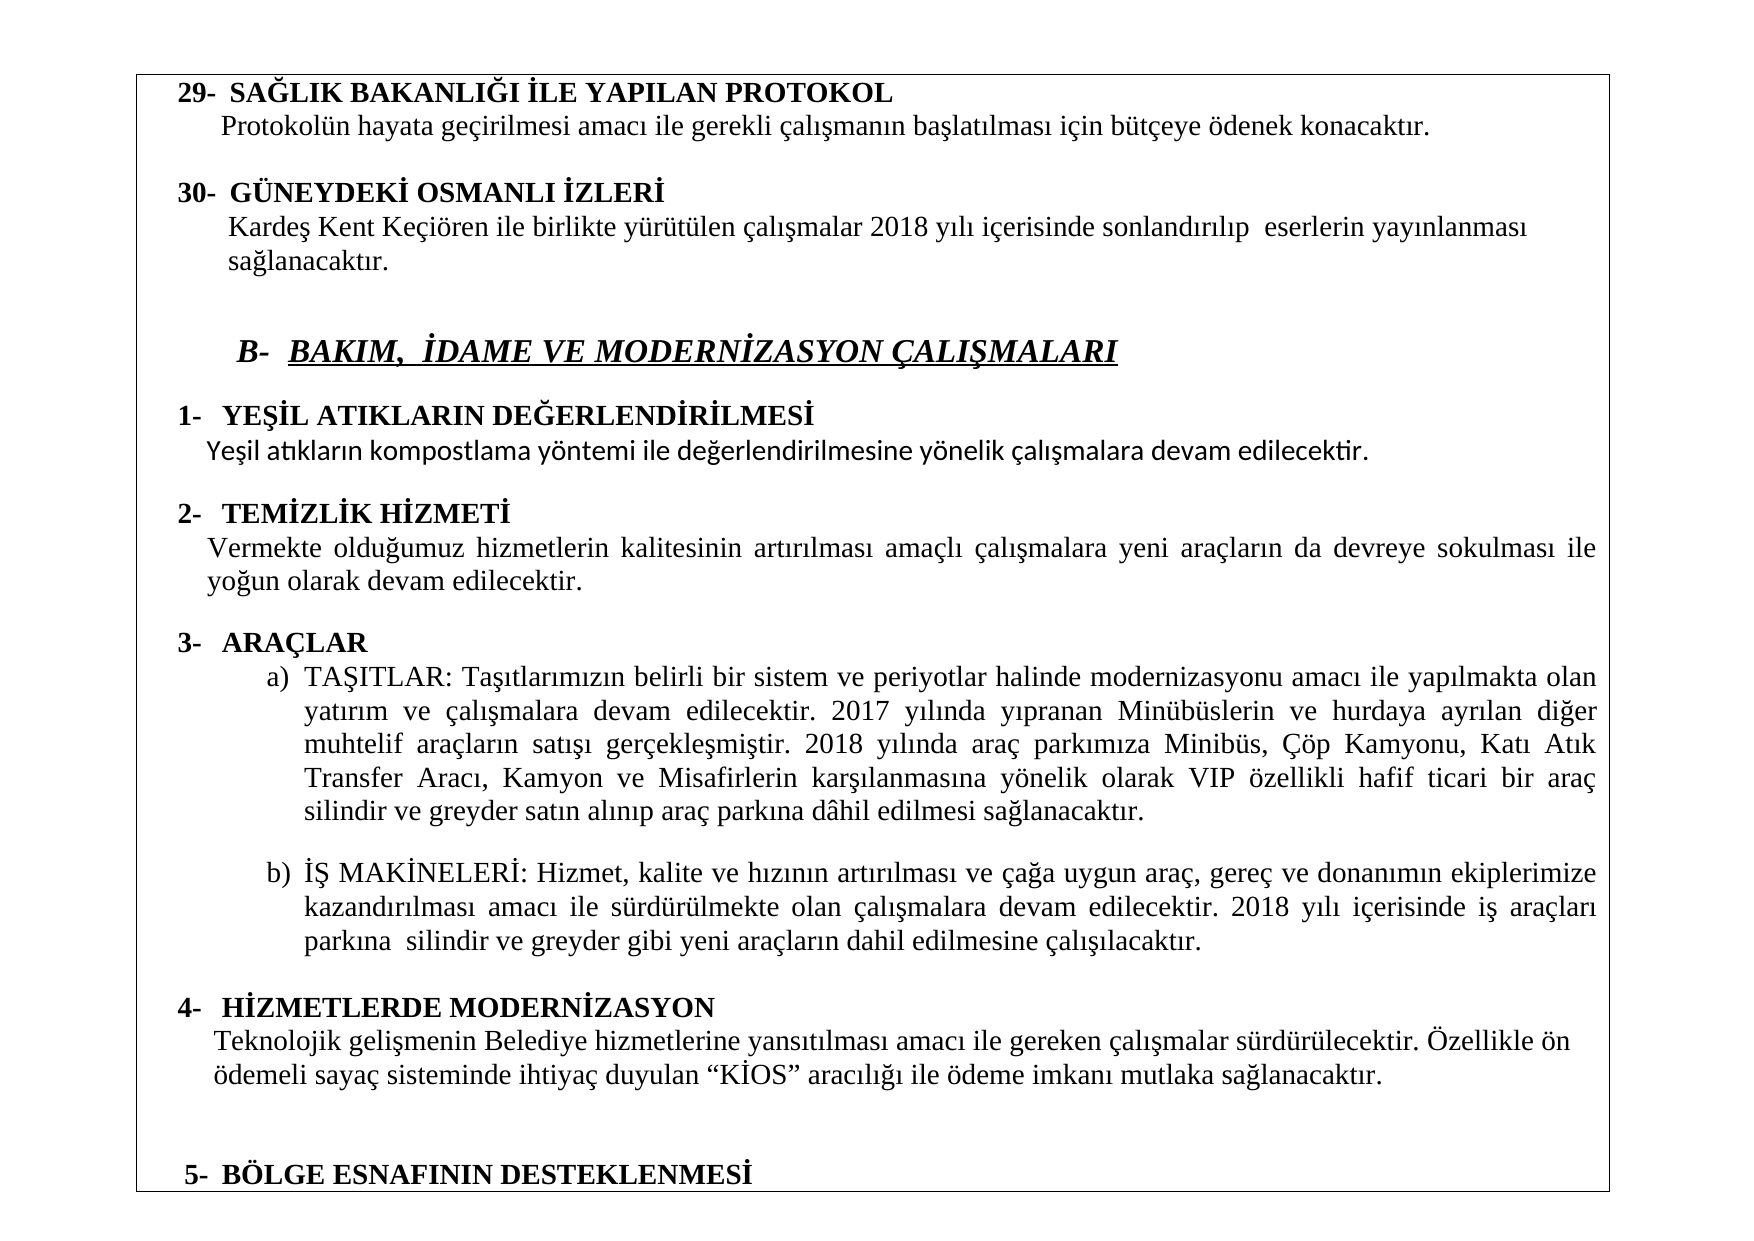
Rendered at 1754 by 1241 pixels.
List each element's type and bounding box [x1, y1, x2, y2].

table_header [137, 75, 1609, 1191]
